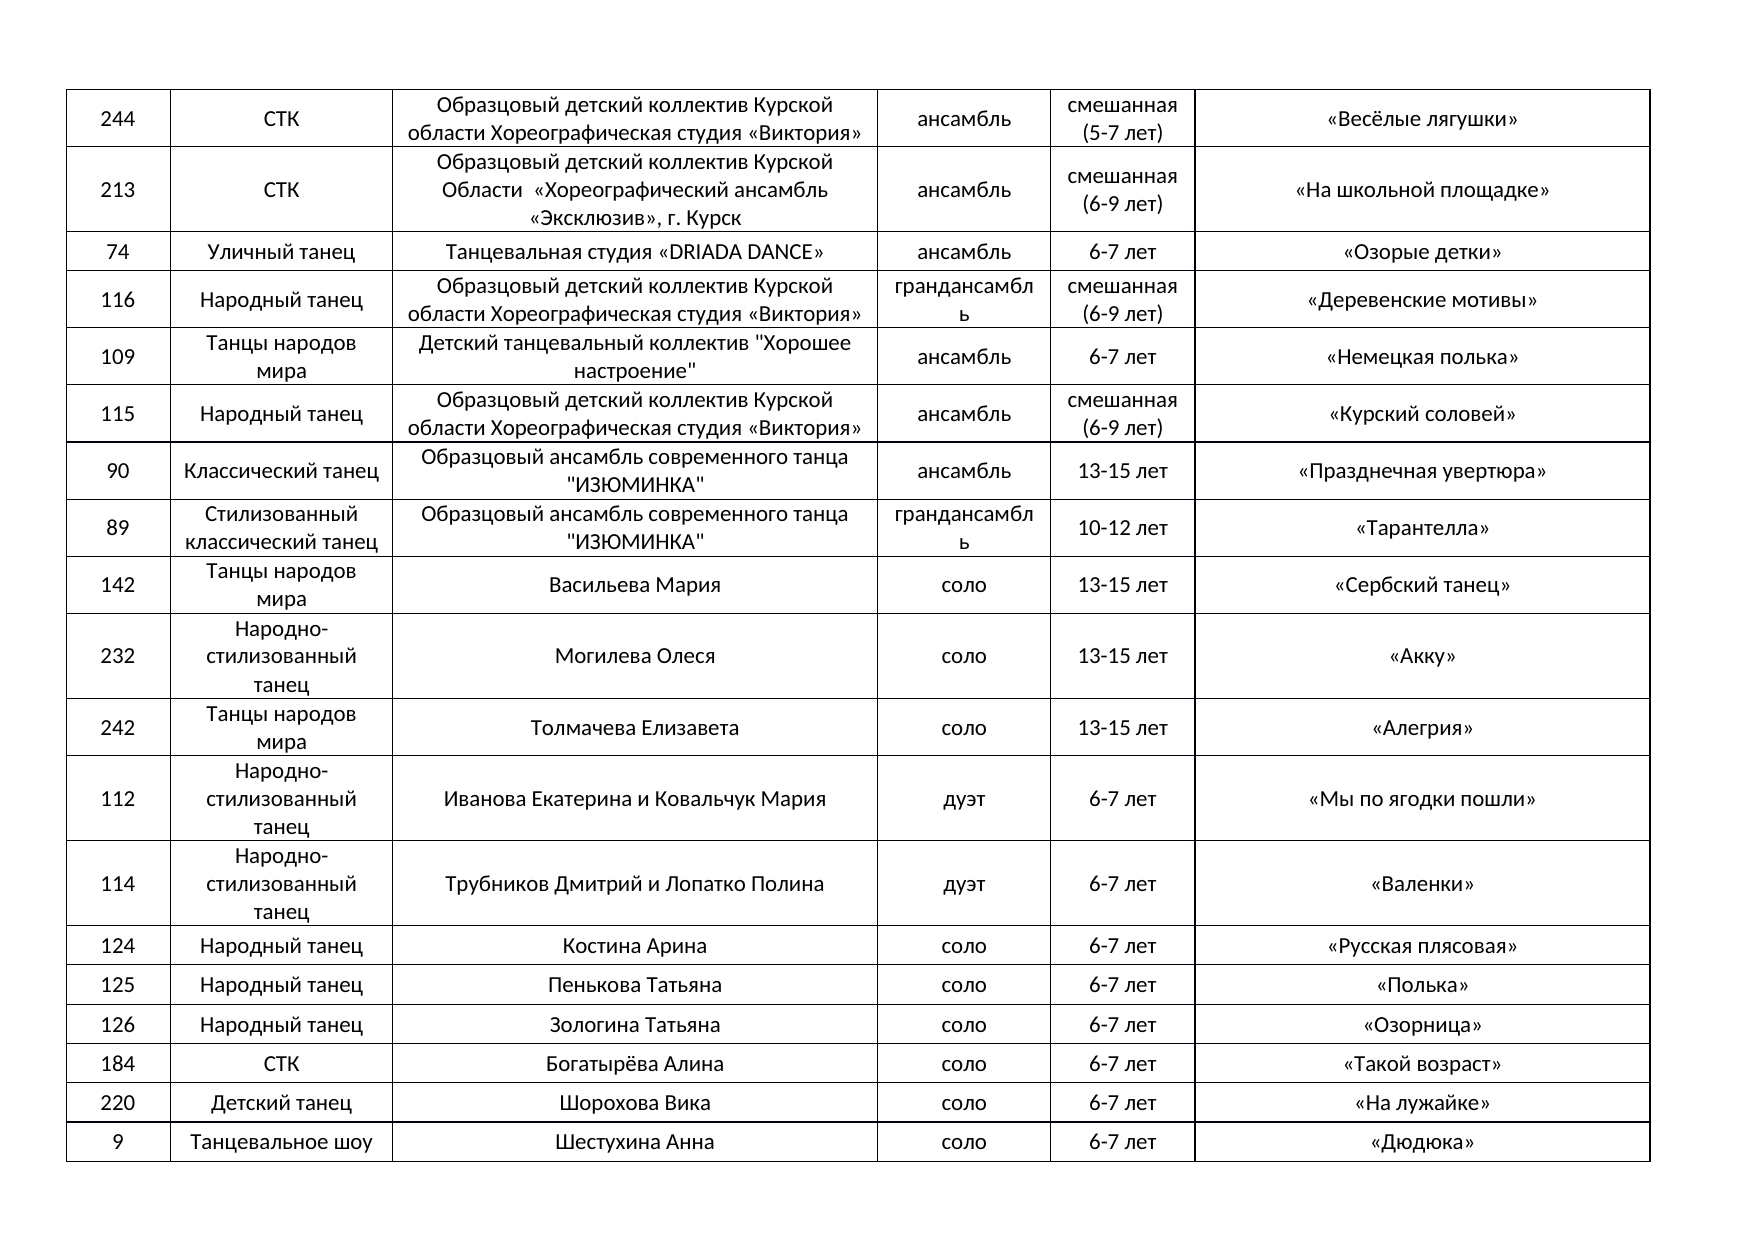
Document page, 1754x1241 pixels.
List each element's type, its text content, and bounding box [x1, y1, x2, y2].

table_cell Танцевальная студия «DRIADA DANCE» [393, 232, 877, 270]
table_cell Образцовый детский коллектив Курской области Хореографическая студия «Виктория» [393, 385, 877, 441]
table_cell «Сербский танец» [1196, 557, 1649, 613]
table_cell Танцы народов мира [171, 699, 392, 755]
table_cell 9 [67, 1123, 170, 1161]
table_cell 6-7 лет [1051, 1083, 1194, 1121]
table_cell Трубников Дмитрий и Лопатко Полина [393, 841, 877, 925]
table_cell соло [878, 1083, 1050, 1121]
table_cell 6-7 лет [1051, 965, 1194, 1003]
table_cell соло [878, 965, 1050, 1003]
table_cell дуэт [878, 841, 1050, 925]
table_cell «Такой возраст» [1196, 1044, 1649, 1082]
table_cell 242 [67, 699, 170, 755]
table_cell соло [878, 926, 1050, 964]
table_cell «Весёлые лягушки» [1196, 90, 1649, 146]
table_cell Народный танец [171, 926, 392, 964]
table_cell ансамбль [878, 328, 1050, 384]
table_cell «На лужайке» [1196, 1083, 1649, 1121]
table_cell 90 [67, 443, 170, 498]
table_cell «Курский соловей» [1196, 385, 1649, 441]
table_cell «На школьной площадке» [1196, 147, 1649, 231]
table_cell 13-15 лет [1051, 699, 1194, 755]
table_cell Танцы народов мира [171, 557, 392, 613]
table_cell дуэт [878, 756, 1050, 840]
table_cell соло [878, 614, 1050, 698]
table_cell 6-7 лет [1051, 756, 1194, 840]
table_cell Народный танец [171, 965, 392, 1003]
table_cell 6-7 лет [1051, 232, 1194, 270]
table_cell Танцевальное шоу [171, 1123, 392, 1161]
table_cell 109 [67, 328, 170, 384]
table_cell СТК [171, 147, 392, 231]
table_cell Народный танец [171, 1005, 392, 1043]
table_cell 115 [67, 385, 170, 441]
table_cell СТК [171, 90, 392, 146]
table_cell Образцовый детский коллектив Курской Области «Хореографический ансамбль «Эксклюзив», г. Курск [393, 147, 877, 231]
table_cell 6-7 лет [1051, 1005, 1194, 1043]
table_cell Образцовый детский коллектив Курской области Хореографическая студия «Виктория» [393, 90, 877, 146]
table_cell 184 [67, 1044, 170, 1082]
table_cell ансамбль [878, 147, 1050, 231]
table_cell смешанная (6-9 лет) [1051, 271, 1194, 327]
table_cell ансамбль [878, 385, 1050, 441]
table_cell Зологина Татьяна [393, 1005, 877, 1043]
table_cell 6-7 лет [1051, 1123, 1194, 1161]
table_cell «Тарантелла» [1196, 500, 1649, 556]
table_cell Народно-стилизованный танец [171, 614, 392, 698]
table_cell 126 [67, 1005, 170, 1043]
table_cell Классический танец [171, 443, 392, 498]
table_cell 114 [67, 841, 170, 925]
table_cell 232 [67, 614, 170, 698]
table_cell Народно-стилизованный танец [171, 756, 392, 840]
table_cell «Дюдюка» [1196, 1123, 1649, 1161]
table_cell Могилева Олеся [393, 614, 877, 698]
table_cell 10-12 лет [1051, 500, 1194, 556]
table_cell 112 [67, 756, 170, 840]
table_cell соло [878, 1123, 1050, 1161]
table_cell Костина Арина [393, 926, 877, 964]
table_cell «Акку» [1196, 614, 1649, 698]
table_cell «Алегрия» [1196, 699, 1649, 755]
table_cell «Валенки» [1196, 841, 1649, 925]
table_cell Народный танец [171, 385, 392, 441]
table_cell 124 [67, 926, 170, 964]
table_cell Образцовый ансамбль современного танца "ИЗЮМИНКА" [393, 443, 877, 498]
table_cell 13-15 лет [1051, 614, 1194, 698]
table_cell Образцовый детский коллектив Курской области Хореографическая студия «Виктория» [393, 271, 877, 327]
table_cell Образцовый ансамбль современного танца "ИЗЮМИНКА" [393, 500, 877, 556]
table_cell Шестухина Анна [393, 1123, 877, 1161]
table_cell 6-7 лет [1051, 328, 1194, 384]
table_cell соло [878, 1005, 1050, 1043]
table_cell ансамбль [878, 90, 1050, 146]
table_cell 125 [67, 965, 170, 1003]
table_cell Народный танец [171, 271, 392, 327]
table_cell 6-7 лет [1051, 841, 1194, 925]
table_cell соло [878, 699, 1050, 755]
table_cell грандансамбль [878, 500, 1050, 556]
table_cell Уличный танец [171, 232, 392, 270]
table_cell «Деревенские мотивы» [1196, 271, 1649, 327]
table_cell 74 [67, 232, 170, 270]
table_cell «Немецкая полька» [1196, 328, 1649, 384]
table_cell Богатырёва Алина [393, 1044, 877, 1082]
table_cell Детский танец [171, 1083, 392, 1121]
table_cell «Мы по ягодки пошли» [1196, 756, 1649, 840]
table_cell 142 [67, 557, 170, 613]
table_cell соло [878, 1044, 1050, 1082]
table_cell cмешанная (6-9 лет) [1051, 147, 1194, 231]
table_cell «Озорые детки» [1196, 232, 1649, 270]
table_cell 244 [67, 90, 170, 146]
table_cell 220 [67, 1083, 170, 1121]
table_cell 116 [67, 271, 170, 327]
table_cell «Полька» [1196, 965, 1649, 1003]
table_cell СТК [171, 1044, 392, 1082]
table_cell Стилизованный классический танец [171, 500, 392, 556]
table_cell «Празднечная увертюра» [1196, 443, 1649, 498]
table_cell Пенькова Татьяна [393, 965, 877, 1003]
table_cell 6-7 лет [1051, 926, 1194, 964]
table_cell грандансамбль [878, 271, 1050, 327]
table_cell 89 [67, 500, 170, 556]
table_cell соло [878, 557, 1050, 613]
table_cell Танцы народов мира [171, 328, 392, 384]
table_cell 13-15 лет [1051, 557, 1194, 613]
table_cell ансамбль [878, 443, 1050, 498]
table_cell 213 [67, 147, 170, 231]
table_cell 13-15 лет [1051, 443, 1194, 498]
table_cell Васильева Мария [393, 557, 877, 613]
table_cell Толмачева Елизавета [393, 699, 877, 755]
table_cell Детский танцевальный коллектив "Хорошее настроение" [393, 328, 877, 384]
table_cell Народно-стилизованный танец [171, 841, 392, 925]
table_cell «Озорница» [1196, 1005, 1649, 1043]
table_cell «Русская плясовая» [1196, 926, 1649, 964]
table_cell смешанная (6-9 лет) [1051, 385, 1194, 441]
table_cell Иванова Екатерина и Ковальчук Мария [393, 756, 877, 840]
table_cell Шорохова Вика [393, 1083, 877, 1121]
table_cell ансамбль [878, 232, 1050, 270]
table_cell 6-7 лет [1051, 1044, 1194, 1082]
table_cell cмешанная (5-7 лет) [1051, 90, 1194, 146]
